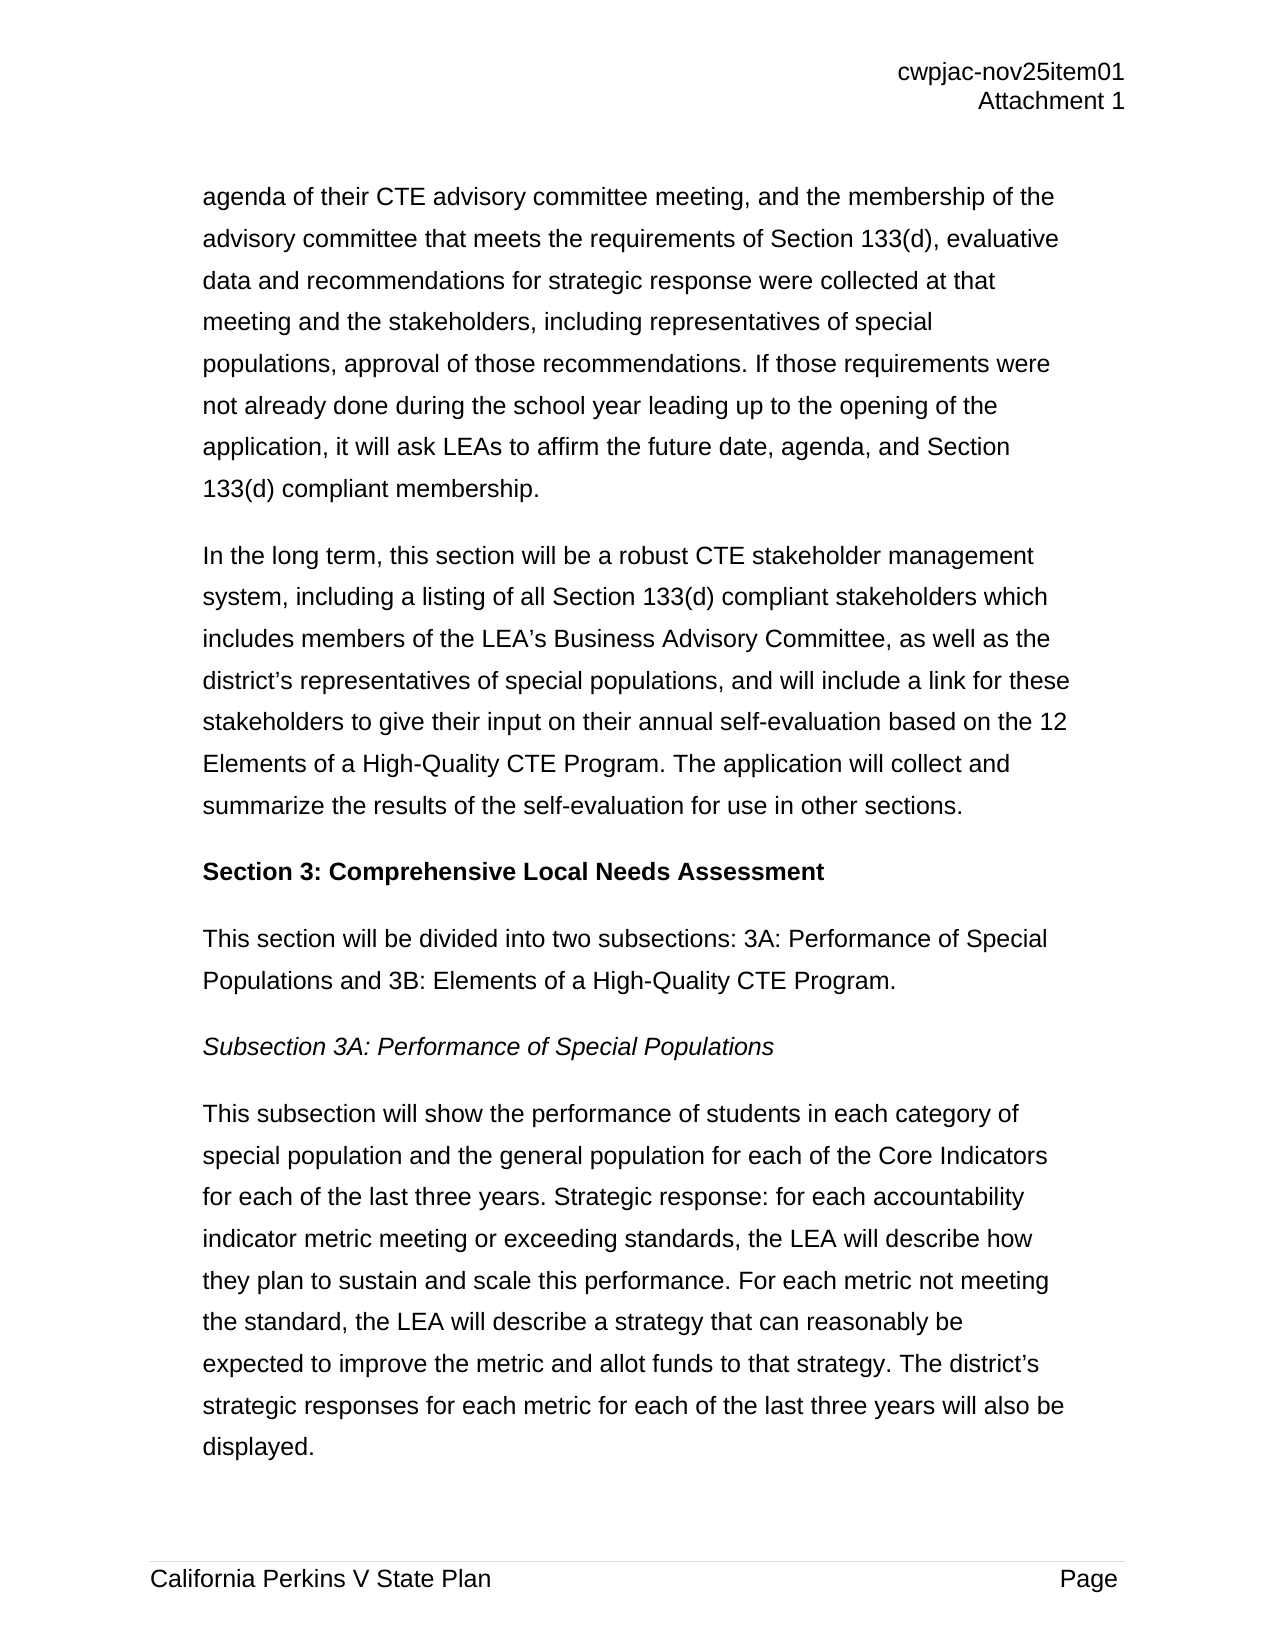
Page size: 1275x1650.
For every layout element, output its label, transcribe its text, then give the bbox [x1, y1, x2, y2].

text Section 3: Comprehensive Local Needs Assessment [202, 844, 1072, 886]
text In the long term, this section will be a robust CTE stakeholder management system, including a listing of all Section 133(d) compliant stakeholders which includes members of the LEA’s Business Advisory Committee, as well as the district’s representatives of special populations, and will include a link for these stakeholders to give their input on their annual self-evaluation based on the 12 Elements of a High-Quality CTE Program. The application will collect and summarize the results of the self-evaluation for use in other sections. [202, 528, 1072, 819]
text Subsection 3A: Performance of Special Populations [202, 1019, 1072, 1061]
text This section will be divided into two subsections: 3A: Performance of Special Populations and 3B: Elements of a High-Quality CTE Program. [202, 911, 1072, 994]
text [202, 169, 1072, 503]
text This subsection will show the performance of students in each category of special population and the general population for each of the Core Indicators for each of the last three years. Strategic response: for each accountability indicator metric meeting or exceeding standards, the LEA will describe how they plan to sustain and scale this performance. For each metric not meeting the standard, the LEA will describe a strategy that can reasonably be expected to improve the metric and allot funds to that strategy. The district’s strategic responses for each metric for each of the last three years will also be displayed. [202, 1086, 1072, 1461]
